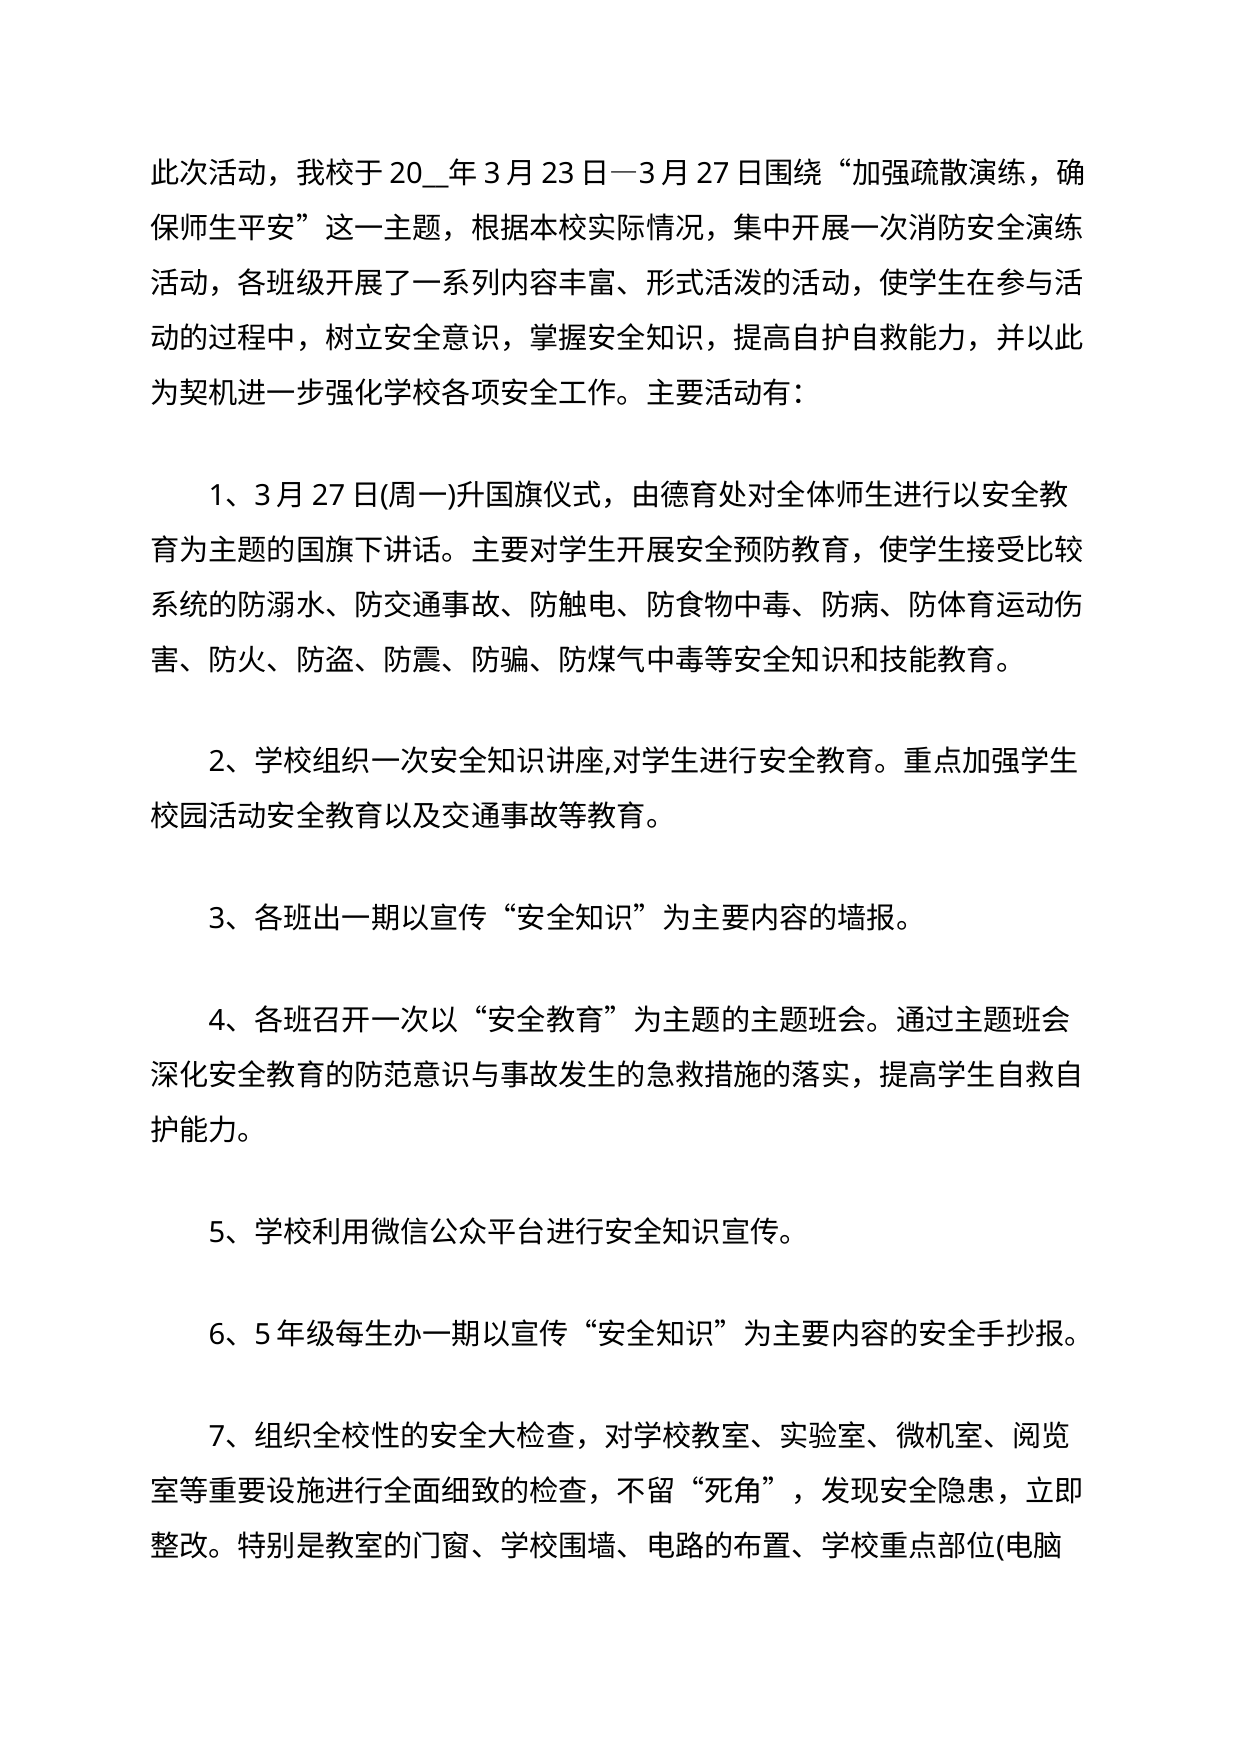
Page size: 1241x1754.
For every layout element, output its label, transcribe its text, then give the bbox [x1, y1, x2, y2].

text 2、学校组织一次安全知识讲座,对学生进行安全教育。重点加强学生校园活动安全教育以及交通事故等教育。 [150, 738, 1090, 835]
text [150, 150, 1090, 412]
text 1、3月27日(周一)升国旗仪式，由德育处对全体师生进行以安全教育为主题的国旗下讲话。主要对学生开展安全预防教育，使学生接受比较系统的防溺水、防交通事故、防触电、防食物中毒、防病、防体育运动伤害、防火、防盗、防震、防骗、防煤气中毒等安全知识和技能教育。 [150, 471, 1090, 678]
text 3、各班出一期以宣传“安全知识”为主要内容的墙报。 [150, 895, 1090, 937]
text 4、各班召开一次以“安全教育”为主题的主题班会。通过主题班会深化安全教育的防范意识与事故发生的急救措施的落实，提高学生自救自护能力。 [150, 997, 1090, 1149]
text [150, 1412, 1090, 1565]
text 6、5年级每生办一期以宣传“安全知识”为主要内容的安全手抄报。 [150, 1310, 1090, 1353]
text 5、学校利用微信公众平台进行安全知识宣传。 [150, 1208, 1090, 1251]
